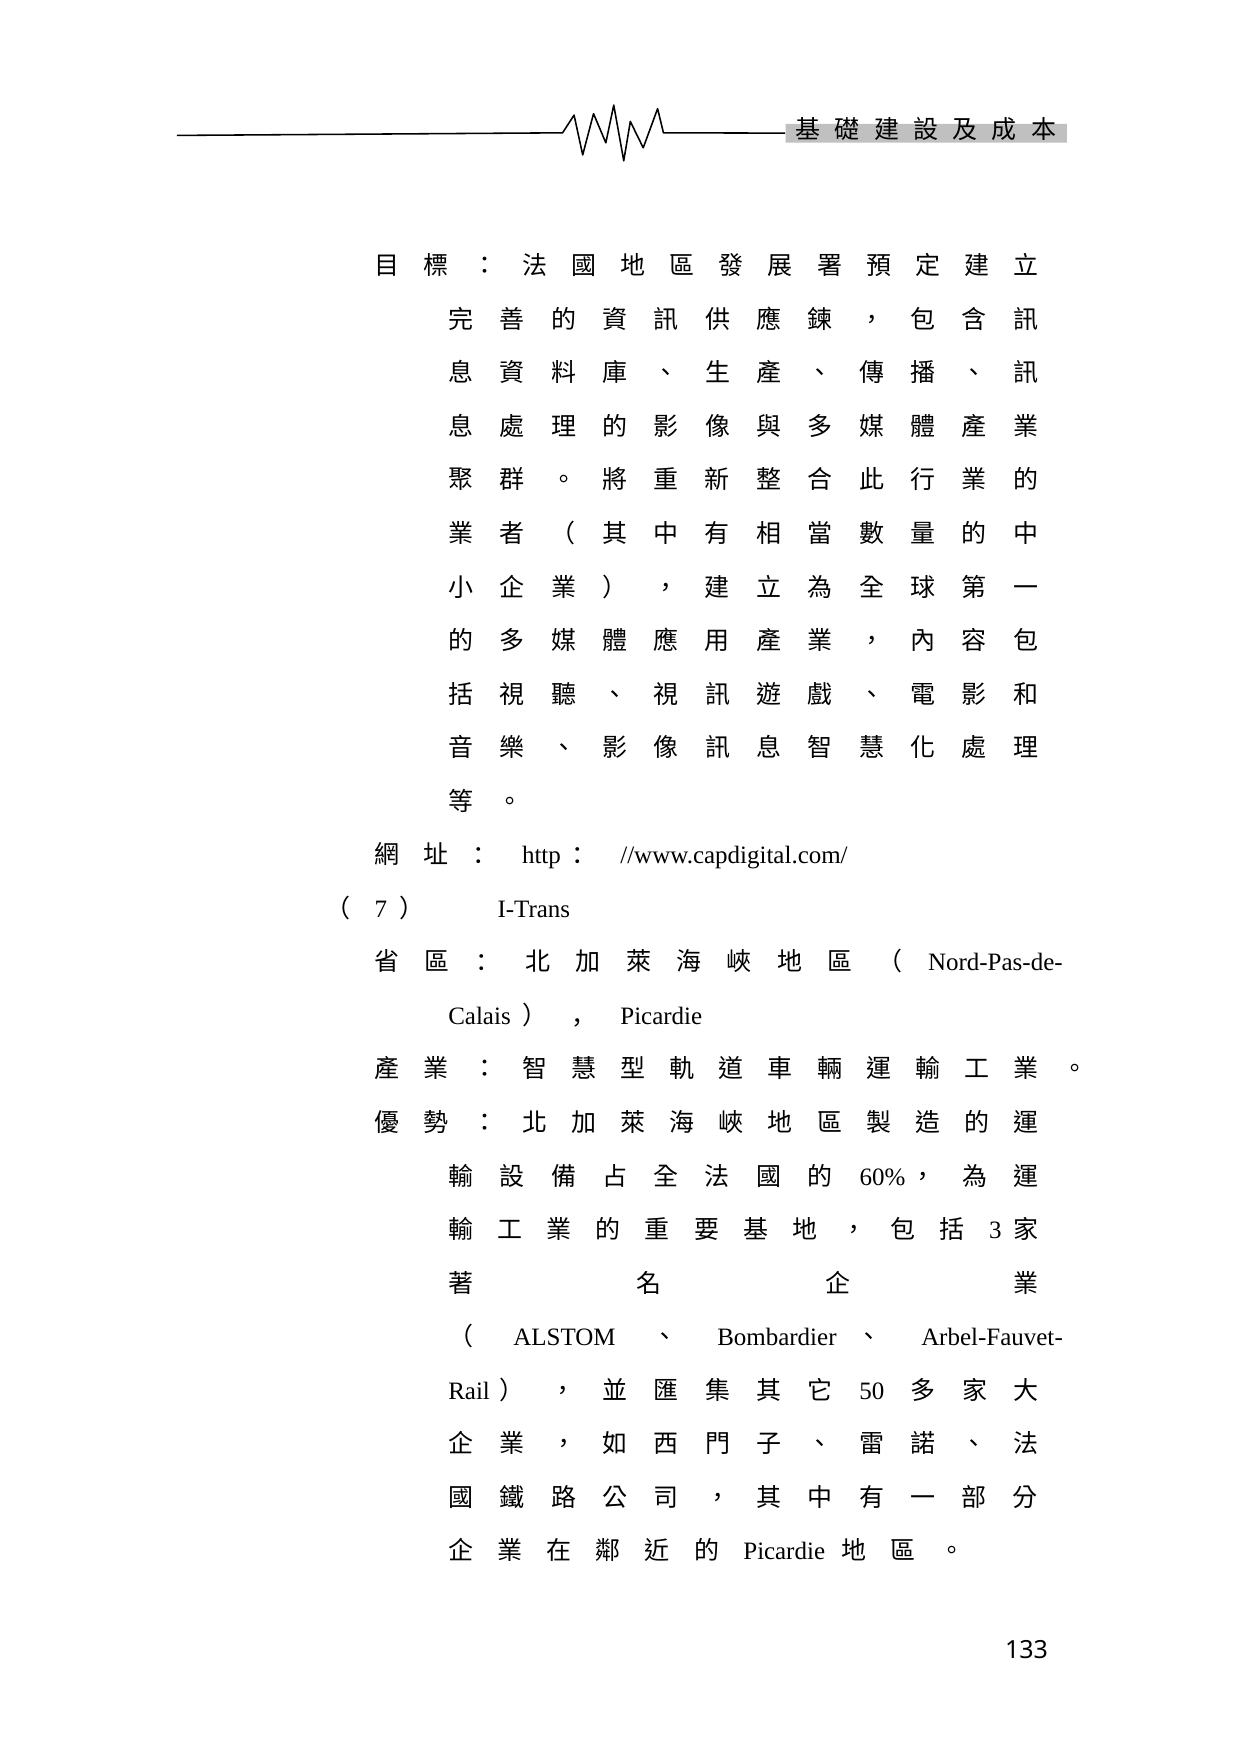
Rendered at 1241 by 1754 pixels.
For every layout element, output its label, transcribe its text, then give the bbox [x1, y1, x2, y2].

text 網址：http：//www.capdigital.com/ [362, 826, 1063, 880]
text （7） I-Trans [301, 880, 1063, 933]
text 省區：北加萊海峽地區（Nord-Pas-de-Calais），Picardie [362, 933, 1063, 1040]
text 產業：智慧型軌道車輛運輸工業。 [362, 1040, 1063, 1094]
text 優勢：北加萊海峽地區製造的運輸設備占全法國的60%，為運輸工業的重要基地，包括3家著名企業（ALSTOM、Bombardier、Arbel-Fauvet-Rail），並匯集其它50多家大企業，如西門子、雷諾、法國鐵路公司，其中有一部分企業在鄰近的Picardie地區。 [362, 1094, 1063, 1576]
text 目標：法國地區發展署預定建立完善的資訊供應鍊，包含訊息資料庫、生產、傳播、訊息處理的影像與多媒體產業聚群。將重新整合此行業的業者（其中有相當數量的中小企業），建立為全球第一的多媒體應用產業，內容包括視聽、視訊遊戲、電影和音樂、影像訊息智慧化處理等。 [362, 237, 1063, 826]
